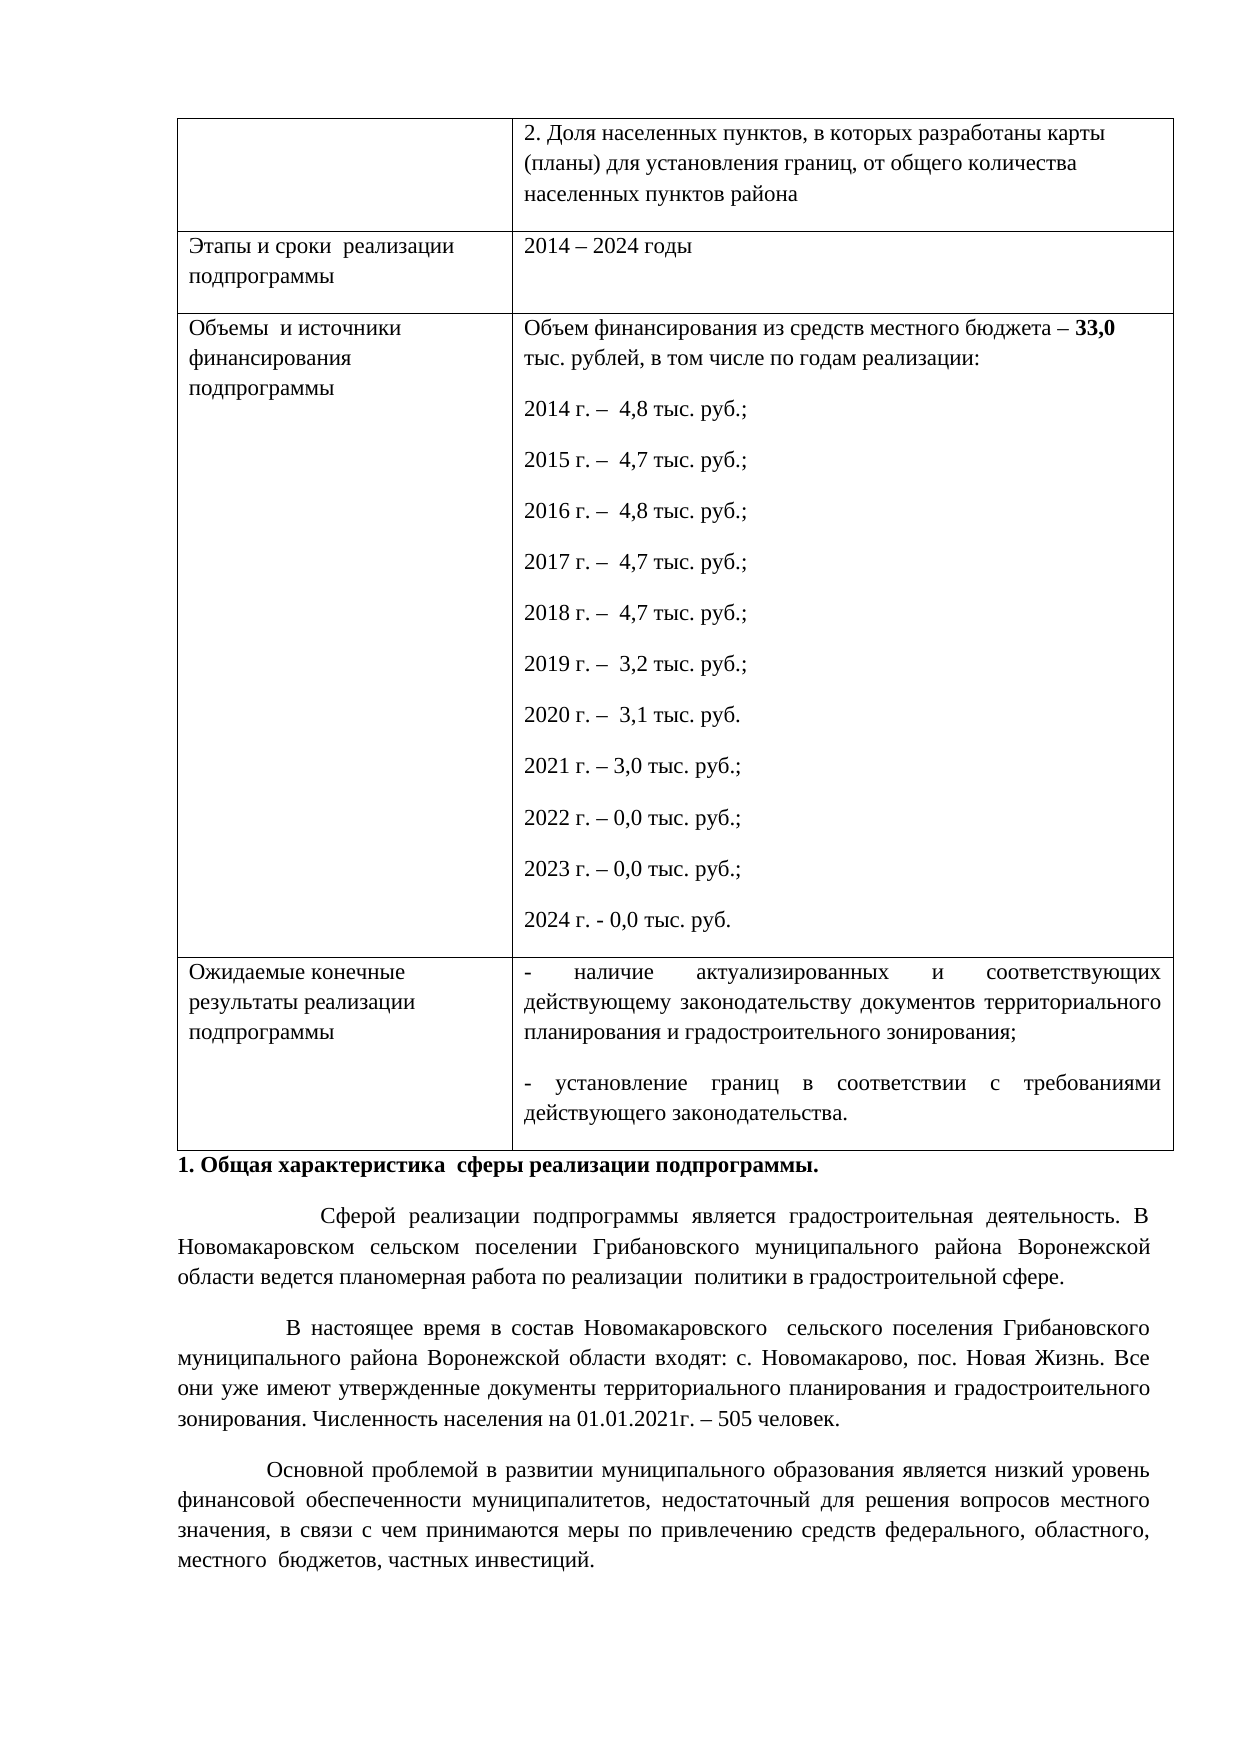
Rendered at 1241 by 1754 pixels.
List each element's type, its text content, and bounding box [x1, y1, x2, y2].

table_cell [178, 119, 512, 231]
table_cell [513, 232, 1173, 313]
text Основной проблемой в развитии муниципального образования является низкий уровень финансовой обеспеченности муниципалитетов, недостаточный для решения вопросов местного значения, в связи с чем принимаются меры по привлечению средств федерального, областного, местного бюджетов, частных инвестиций. [177, 1456, 1152, 1573]
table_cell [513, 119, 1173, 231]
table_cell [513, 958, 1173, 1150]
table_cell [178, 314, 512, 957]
text Сферой реализации подпрограммы является градостроительная деятельность. В Новомакаровском сельском поселении Грибановского муниципального района Воронежской области ведется планомерная работа по реализации политики в градостроительной сфере. [177, 1202, 1152, 1289]
text В настоящее время в состав Новомакаровского сельского поселения Грибановского муниципального района Воронежской области входят: с. Новомакарово, пос. Новая Жизнь. Все они уже имеют утвержденные документы территориального планирования и градостроительного зонирования. Численность населения на 01.01.2021г. – 505 человек. [177, 1314, 1152, 1431]
text 1. Общая характеристика сферы реализации подпрограммы. [177, 1151, 1152, 1178]
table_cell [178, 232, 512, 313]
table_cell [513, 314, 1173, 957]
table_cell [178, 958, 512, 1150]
